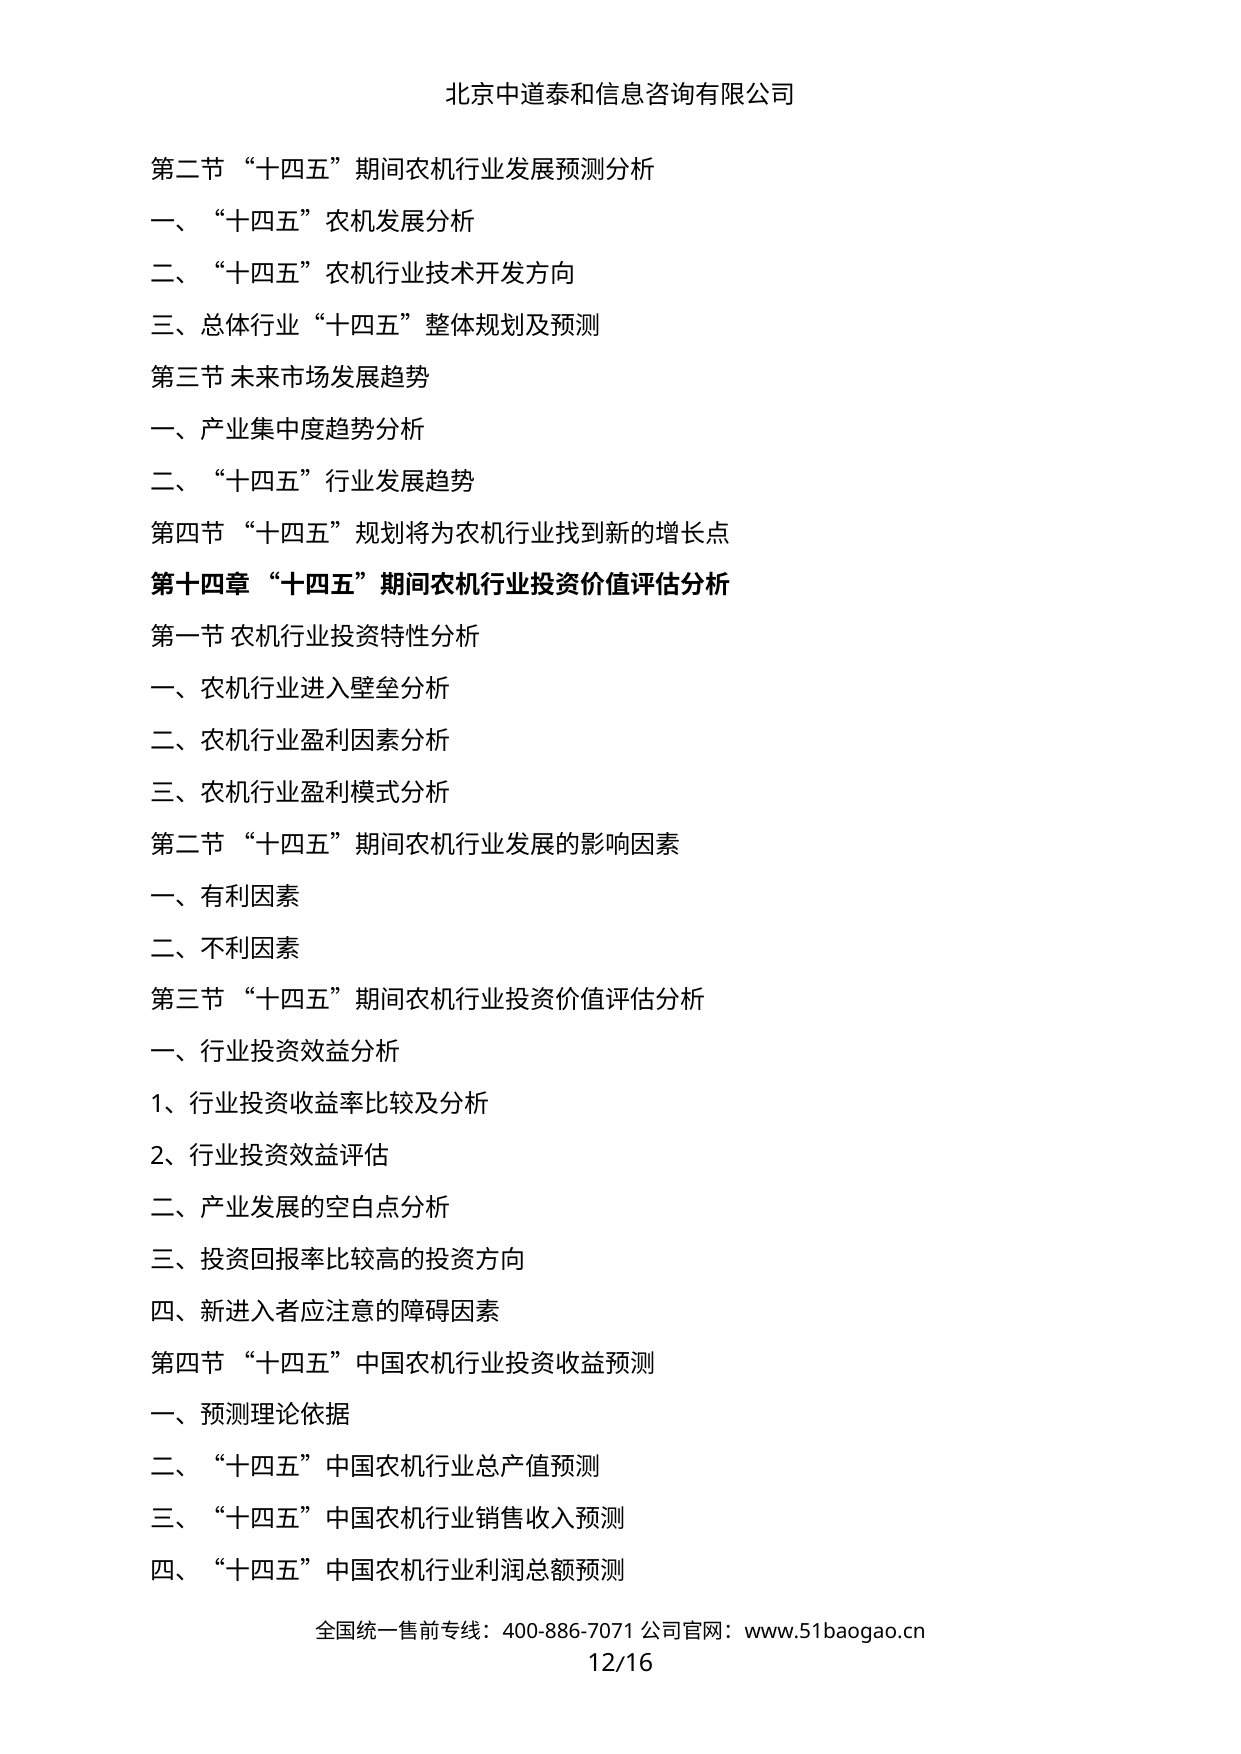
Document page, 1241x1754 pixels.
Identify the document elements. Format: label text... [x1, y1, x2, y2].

text 2、行业投资效益评估 [150, 1136, 1090, 1172]
text 1、行业投资收益率比较及分析 [150, 1084, 1090, 1120]
text 第十四章 “十四五”期间农机行业投资价值评估分析 [150, 565, 1090, 601]
text 三、投资回报率比较高的投资方向 [150, 1239, 1090, 1276]
text 第三节 “十四五”期间农机行业投资价值评估分析 [150, 980, 1090, 1016]
text 一、农机行业进入壁垒分析 [150, 669, 1090, 705]
text 第一节 农机行业投资特性分析 [150, 617, 1090, 653]
text 二、“十四五”农机行业技术开发方向 [150, 254, 1090, 290]
text 三、“十四五”中国农机行业销售收入预测 [150, 1499, 1090, 1535]
text 四、新进入者应注意的障碍因素 [150, 1291, 1090, 1327]
text 二、“十四五”行业发展趋势 [150, 461, 1090, 497]
text 一、“十四五”农机发展分析 [150, 202, 1090, 238]
text 第二节 “十四五”期间农机行业发展的影响因素 [150, 824, 1090, 861]
text 二、“十四五”中国农机行业总产值预测 [150, 1447, 1090, 1483]
text 三、农机行业盈利模式分析 [150, 772, 1090, 809]
text 三、总体行业“十四五”整体规划及预测 [150, 306, 1090, 342]
text 第四节 “十四五”规划将为农机行业找到新的增长点 [150, 513, 1090, 549]
text 四、“十四五”中国农机行业利润总额预测 [150, 1551, 1090, 1587]
text 二、产业发展的空白点分析 [150, 1187, 1090, 1224]
text 一、预测理论依据 [150, 1395, 1090, 1431]
text 第三节 未来市场发展趋势 [150, 357, 1090, 394]
text 第四节 “十四五”中国农机行业投资收益预测 [150, 1343, 1090, 1379]
text 一、有利因素 [150, 876, 1090, 912]
text 第二节 “十四五”期间农机行业发展预测分析 [150, 150, 1090, 186]
text 一、产业集中度趋势分析 [150, 409, 1090, 446]
text 二、农机行业盈利因素分析 [150, 721, 1090, 757]
text 二、不利因素 [150, 928, 1090, 964]
text 一、行业投资效益分析 [150, 1032, 1090, 1068]
